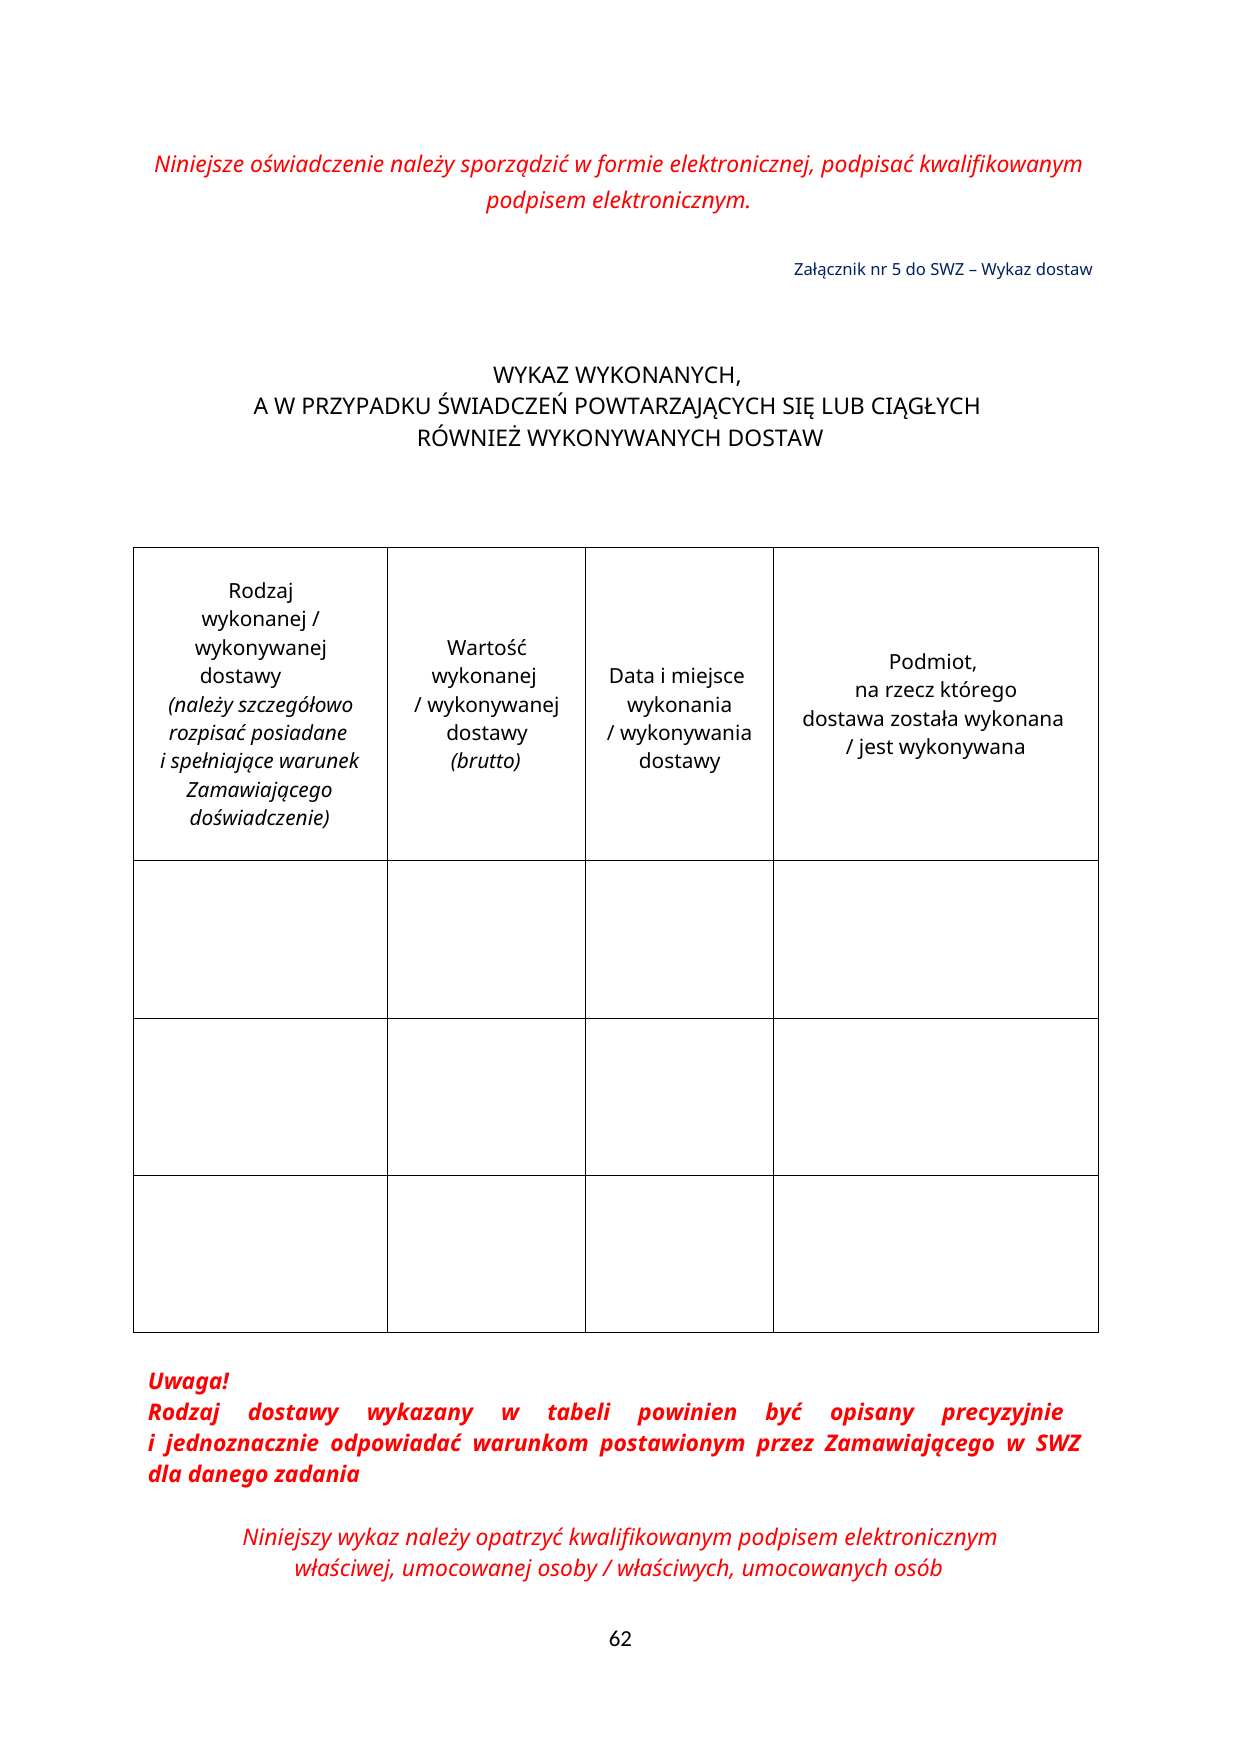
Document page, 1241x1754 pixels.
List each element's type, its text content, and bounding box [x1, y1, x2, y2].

table_header Data i miejsce wykonania / wykonywania dostawy [586, 548, 773, 860]
table_cell [586, 1176, 773, 1332]
table_cell [388, 1176, 585, 1332]
table_header Rodzaj wykonanej / wykonywanej dostawy (należy szczegółowo rozpisać posiadane i spełniające warunek Zamawiającego doświadczenie) [134, 548, 387, 860]
table_cell [586, 861, 773, 1018]
table_cell [134, 861, 387, 1018]
text właściwej, umocowanej osoby / właściwych, umocowanych osób [148, 1552, 1093, 1583]
table_header Wartość wykonanej / wykonywanej dostawy (brutto) [388, 548, 585, 860]
table_cell [134, 1019, 387, 1175]
table_cell [586, 1019, 773, 1175]
text WYKAZ WYKONANYCH, A W PRZYPADKU ŚWIADCZEŃ POWTARZAJĄCYCH SIĘ LUB CIĄGŁYCH RÓWNIEŻ WYKONYWANYCH DOSTAW [148, 359, 1093, 453]
text Załącznik nr 5 do SWZ – Wykaz dostaw [443, 258, 1093, 281]
text Niniejszy wykaz należy opatrzyć kwalifikowanym podpisem elektronicznym [148, 1521, 1093, 1552]
table_cell [134, 1176, 387, 1332]
table_cell [388, 861, 585, 1018]
table_cell [774, 1176, 1098, 1332]
table_cell [388, 1019, 585, 1175]
table_header Podmiot, na rzecz którego dostawa została wykonana / jest wykonywana [774, 548, 1098, 860]
text Niniejsze oświadczenie należy sporządzić w formie elektronicznej, podpisać kwalifikowanym podpisem elektronicznym. [148, 148, 1093, 215]
table_cell [774, 1019, 1098, 1175]
table_cell [774, 861, 1098, 1018]
text Uwaga! [148, 1364, 1093, 1396]
text Rodzaj dostawy wykazany w tabeli powinien być opisany precyzyjnie i jednoznacznie odpowiadać warunkom postawionym przez Zamawiającego w SWZ dla danego zadania [148, 1396, 1093, 1489]
